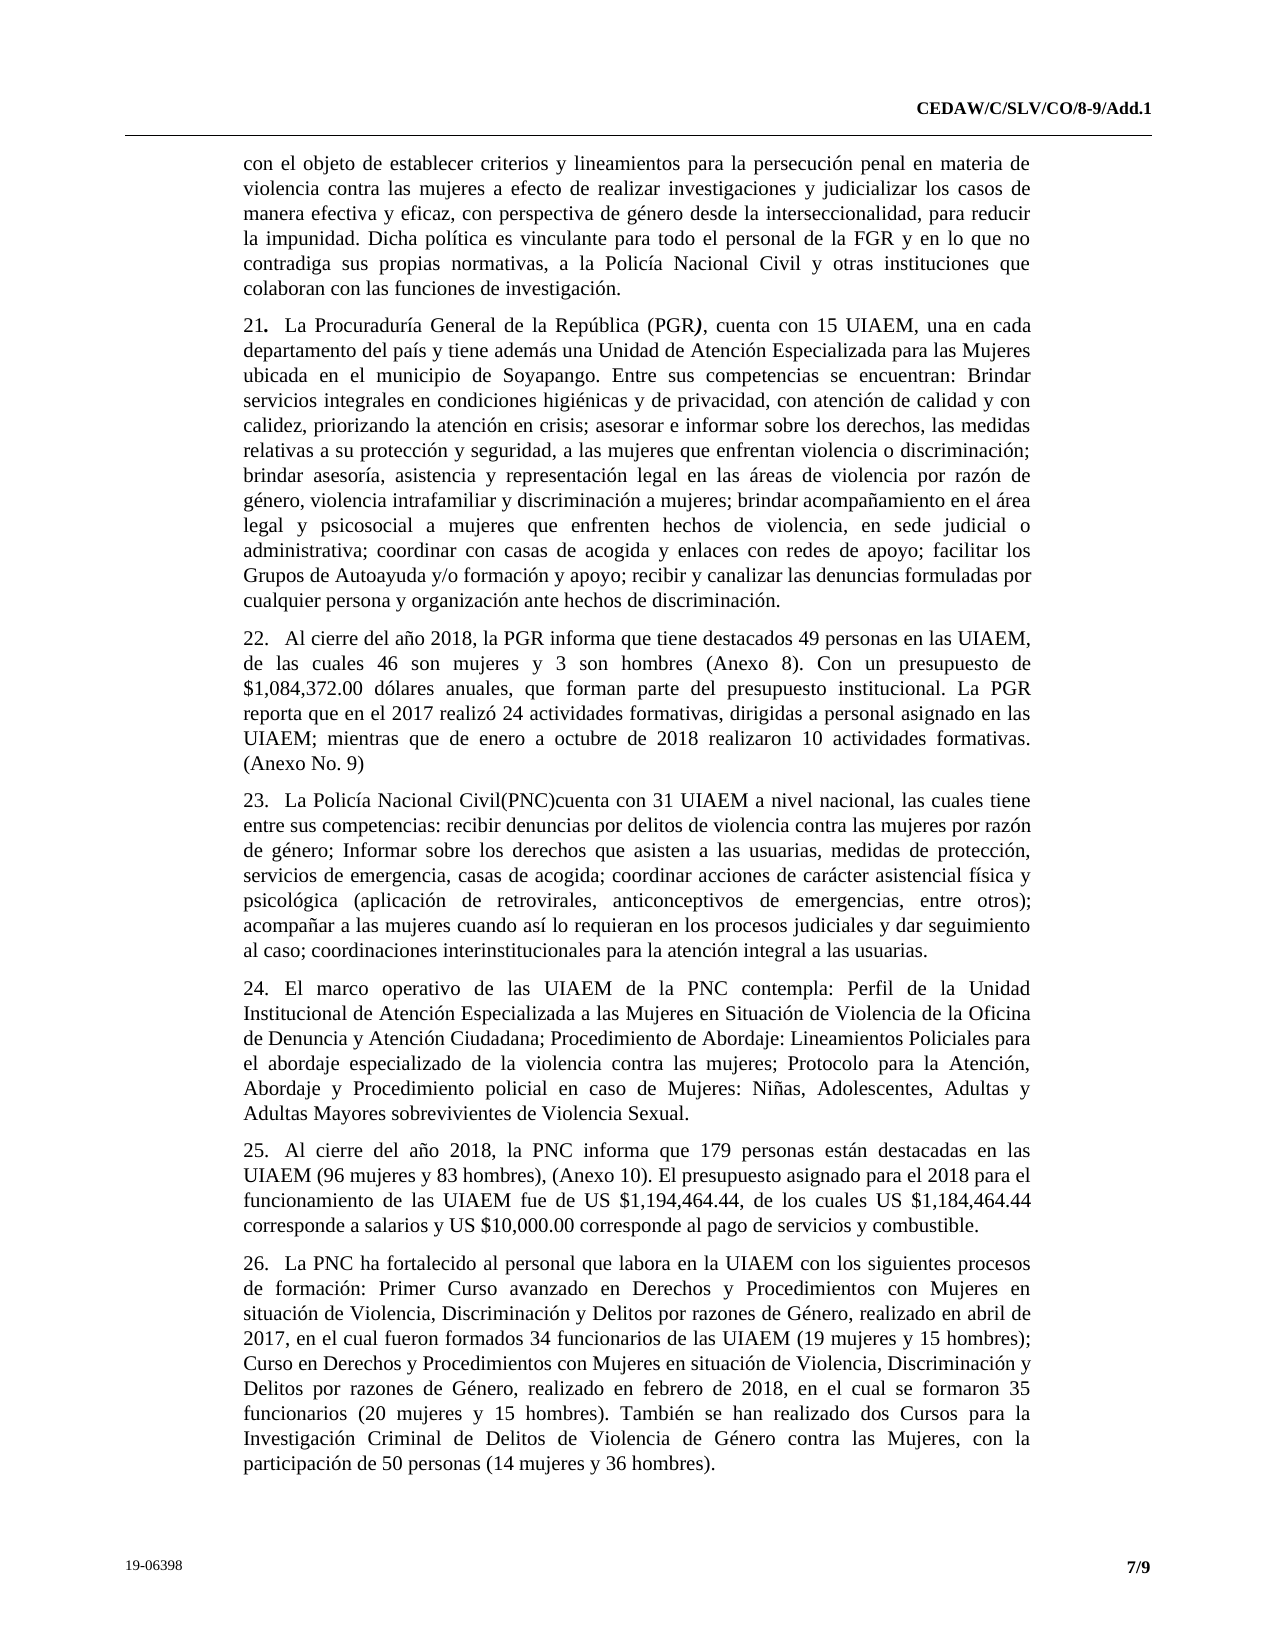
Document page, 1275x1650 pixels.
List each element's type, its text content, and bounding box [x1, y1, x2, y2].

text 21. La Procuraduría General de la República (PGR), cuenta con 15 UIAEM, una en cada departamento del país y tiene además una Unidad de Atención Especializada para las Mujeres ubicada en el municipio de Soyapango. Entre sus competencias se encuentran: Brindar servicios integrales en condiciones higiénicas y de privacidad, con atención de calidad y con calidez, priorizando la atención en crisis; asesorar e informar sobre los derechos, las medidas relativas a su protección y seguridad, a las mujeres que enfrentan violencia o discriminación; brindar asesoría, asistencia y representación legal en las áreas de violencia por razón de género, violencia intrafamiliar y discriminación a mujeres; brindar acompañamiento en el área legal y psicosocial a mujeres que enfrenten hechos de violencia, en sede judicial o administrativa; coordinar con casas de acogida y enlaces con redes de apoyo; facilitar los Grupos de Autoayuda y/o formación y apoyo; recibir y canalizar las denuncias formuladas por cualquier persona y organización ante hechos de discriminación. [243, 312, 1032, 612]
text 23. La Policía Nacional Civil(PNC)cuenta con 31 UIAEM a nivel nacional, las cuales tiene entre sus competencias: recibir denuncias por delitos de violencia contra las mujeres por razón de género; Informar sobre los derechos que asisten a las usuarias, medidas de protección, servicios de emergencia, casas de acogida; coordinar acciones de carácter asistencial física y psicológica (aplicación de retrovirales, anticonceptivos de emergencias, entre otros); acompañar a las mujeres cuando así lo requieran en los procesos judiciales y dar seguimiento al caso; coordinaciones interinstitucionales para la atención integral a las usuarias. [243, 787, 1032, 962]
text 24. El marco operativo de las UIAEM de la PNC contempla: Perfil de la Unidad Institucional de Atención Especializada a las Mujeres en Situación de Violencia de la Oficina de Denuncia y Atención Ciudadana; Procedimiento de Abordaje: Lineamientos Policiales para el abordaje especializado de la violencia contra las mujeres; Protocolo para la Atención, Abordaje y Procedimiento policial en caso de Mujeres: Niñas, Adolescentes, Adultas y Adultas Mayores sobrevivientes de Violencia Sexual. [243, 975, 1032, 1125]
text 22. Al cierre del año 2018, la PGR informa que tiene destacados 49 personas en las UIAEM, de las cuales 46 son mujeres y 3 son hombres (Anexo 8). Con un presupuesto de $1,084,372.00 dólares anuales, que forman parte del presupuesto institucional. La PGR reporta que en el 2017 realizó 24 actividades formativas, dirigidas a personal asignado en las UIAEM; mientras que de enero a octubre de 2018 realizaron 10 actividades formativas. (Anexo No. 9) [243, 625, 1032, 775]
text 25. Al cierre del año 2018, la PNC informa que 179 personas están destacadas en las UIAEM (96 mujeres y 83 hombres), (Anexo 10). El presupuesto asignado para el 2018 para el funcionamiento de las UIAEM fue de US $1,194,464.44, de los cuales US $1,184,464.44 corresponde a salarios y US $10,000.00 corresponde al pago de servicios y combustible. [243, 1137, 1032, 1237]
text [243, 150, 1032, 300]
text 26. La PNC ha fortalecido al personal que labora en la UIAEM con los siguientes procesos de formación: Primer Curso avanzado en Derechos y Procedimientos con Mujeres en situación de Violencia, Discriminación y Delitos por razones de Género, realizado en abril de 2017, en el cual fueron formados 34 funcionarios de las UIAEM (19 mujeres y 15 hombres); Curso en Derechos y Procedimientos con Mujeres en situación de Violencia, Discriminación y Delitos por razones de Género, realizado en febrero de 2018, en el cual se formaron 35 funcionarios (20 mujeres y 15 hombres). También se han realizado dos Cursos para la Investigación Criminal de Delitos de Violencia de Género contra las Mujeres, con la participación de 50 personas (14 mujeres y 36 hombres). [243, 1250, 1032, 1475]
